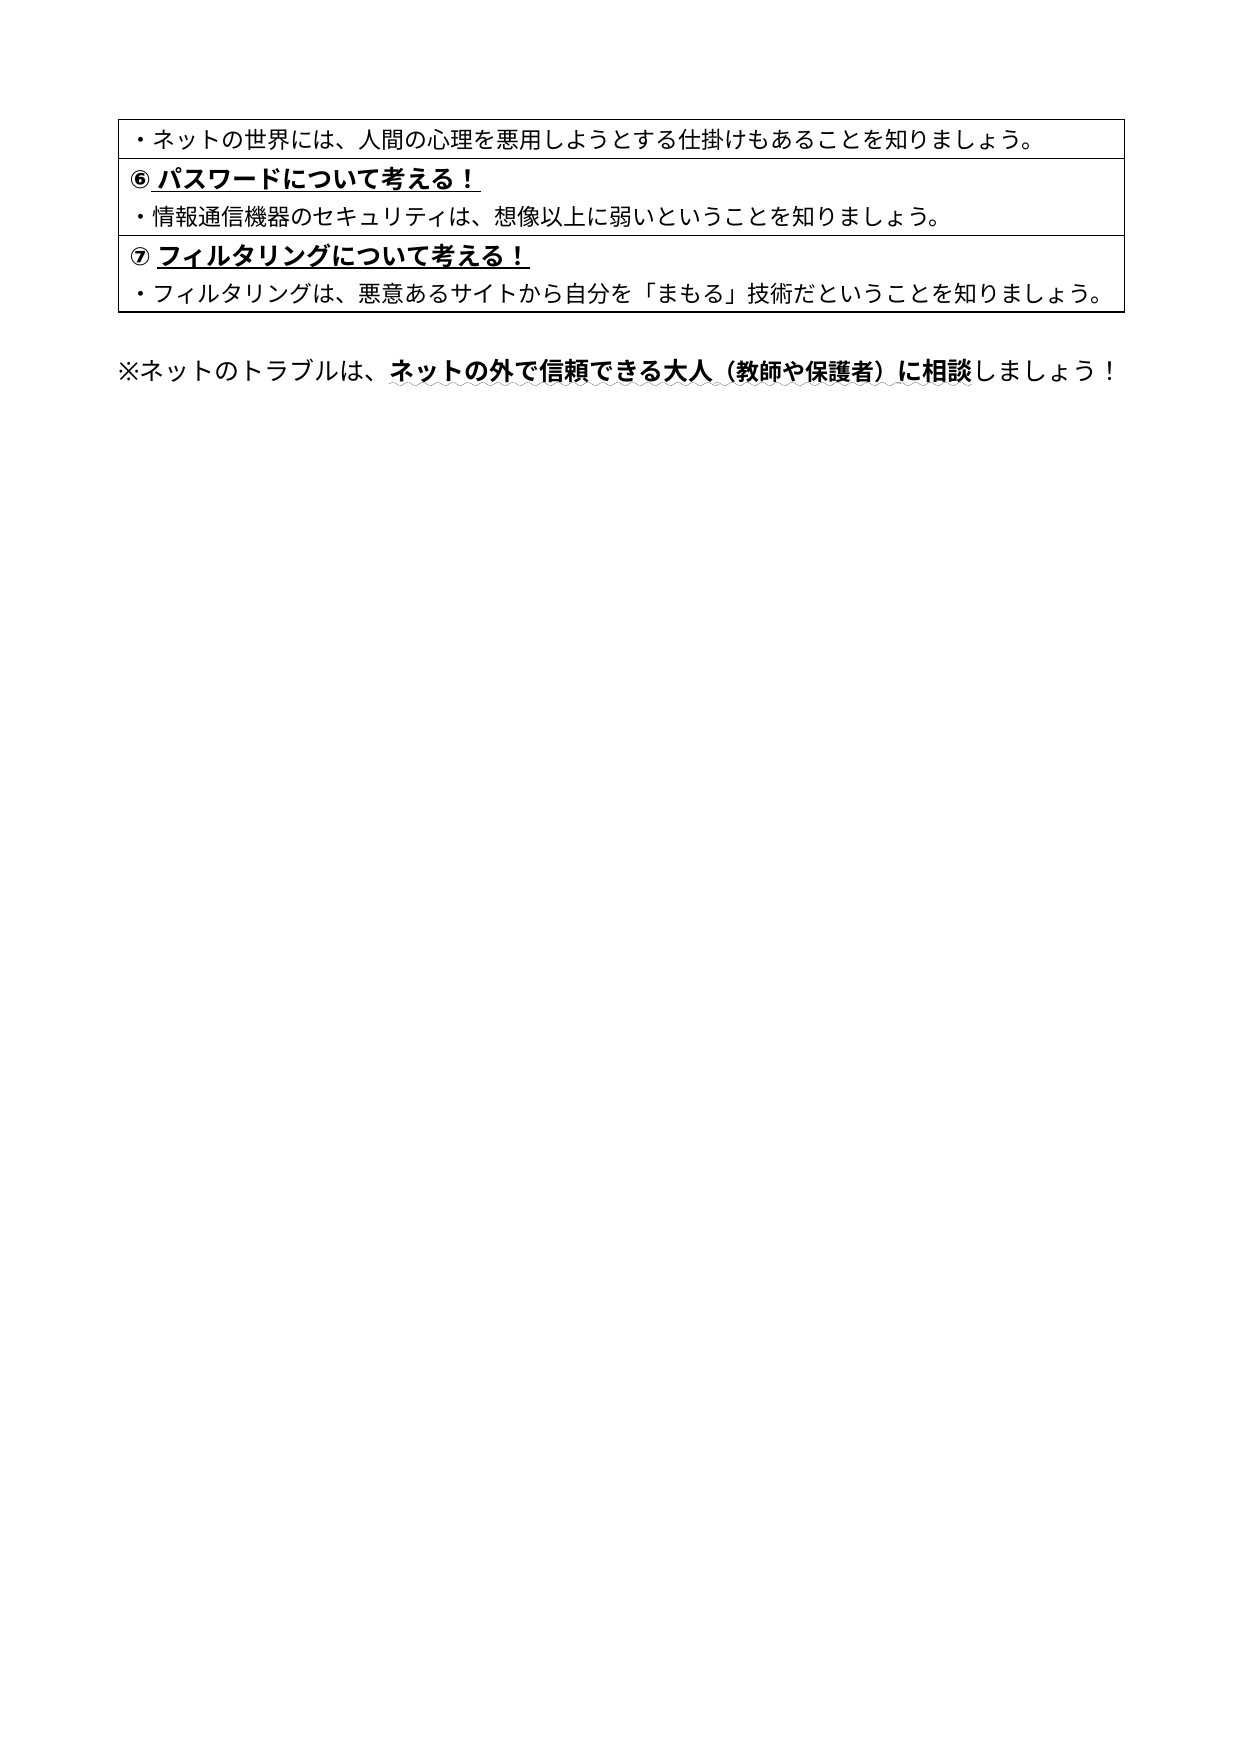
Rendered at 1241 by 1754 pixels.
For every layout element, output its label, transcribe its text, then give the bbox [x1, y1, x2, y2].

table_cell ⑥ パスワードについて考える！ ・情報通信機器のセキュリティは、想像以上に弱いということを知りましょう。 [119, 159, 1124, 234]
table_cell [119, 120, 1124, 158]
text ※ネットのトラブルは、ネットの外で信頼できる大人（教師や保護者）に相談しましょう！ [118, 350, 1122, 388]
table_cell ⑦ フィルタリングについて考える！ ・フィルタリングは、悪意あるサイトから自分を「まもる」技術だということを知りましょう。 [119, 236, 1124, 311]
